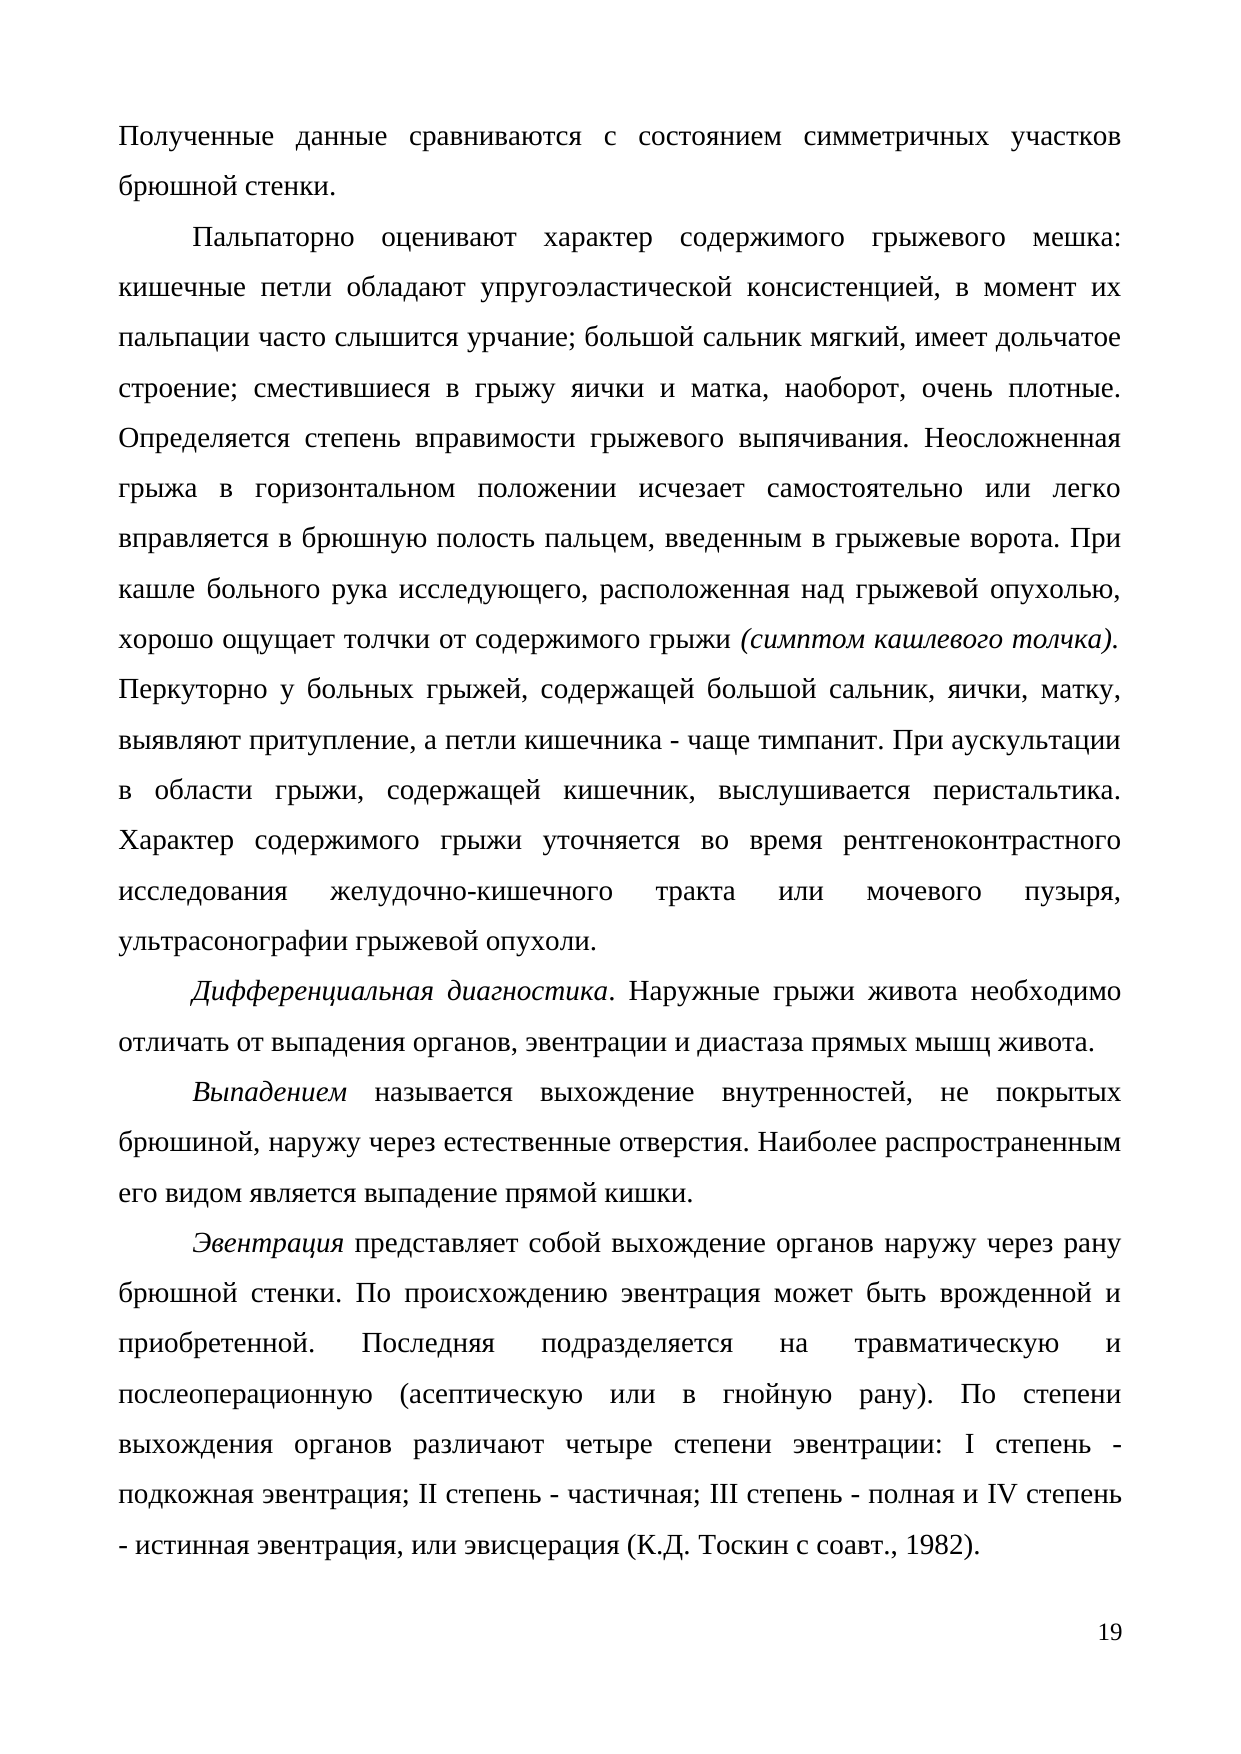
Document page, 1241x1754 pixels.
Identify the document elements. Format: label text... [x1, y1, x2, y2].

text Дифференциальная диагностика. Наружные грыжи живота необходимо отличать от выпадения органов, эвентрации и диастаза прямых мышц живота. [118, 973, 1122, 1057]
text Выпадением называется выхождение внутренностей, не покрытых брюшиной, наружу через естественные отверстия. Наиболее распространенным его видом является выпадение прямой кишки. [118, 1074, 1122, 1208]
text Эвентрация представляет собой выхождение органов наружу через рану брюшной стенки. По происхождению эвентрация может быть врожденной и приобретенной. Последняя подразделяется на травматическую и послеоперационную (асептическую или в гнойную рану). По степени выхождения органов различают четыре степени эвентрации: I степень - подкожная эвентрация; II степень - частичная; III степень - полная и IV степень - истинная эвентрация, или эвисцерация (К.Д. Тоскин с соавт., 1982). [118, 1225, 1122, 1560]
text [118, 118, 1122, 202]
text Пальпаторно оценивают характер содержимого грыжевого мешка: кишечные петли обладают упругоэластической консистенцией, в момент их пальпации часто слышится урчание; большой сальник мягкий, имеет дольчатое строение; сместившиеся в грыжу яички и матка, наоборот, очень плотные. Определяется степень вправимости грыжевого выпячивания. Неосложненная грыжа в горизонтальном положении исчезает самостоятельно или легко вправляется в брюшную полость пальцем, введенным в грыжевые ворота. При кашле больного рука исследующего, расположенная над грыжевой опухолью, хорошо ощущает толчки от содержимого грыжи (симптом кашлевого толчка). Перкуторно у больных грыжей, содержащей большой сальник, яички, матку, выявляют притупление, а петли кишечника - чаще тимпанит. При аускультации в области грыжи, содержащей кишечник, выслушивается перистальтика. Характер содержимого грыжи уточняется во время рентгеноконтрастного исследования желудочно-кишечного тракта или мочевого пузыря, ультрасонографии грыжевой опухоли. [118, 219, 1122, 957]
